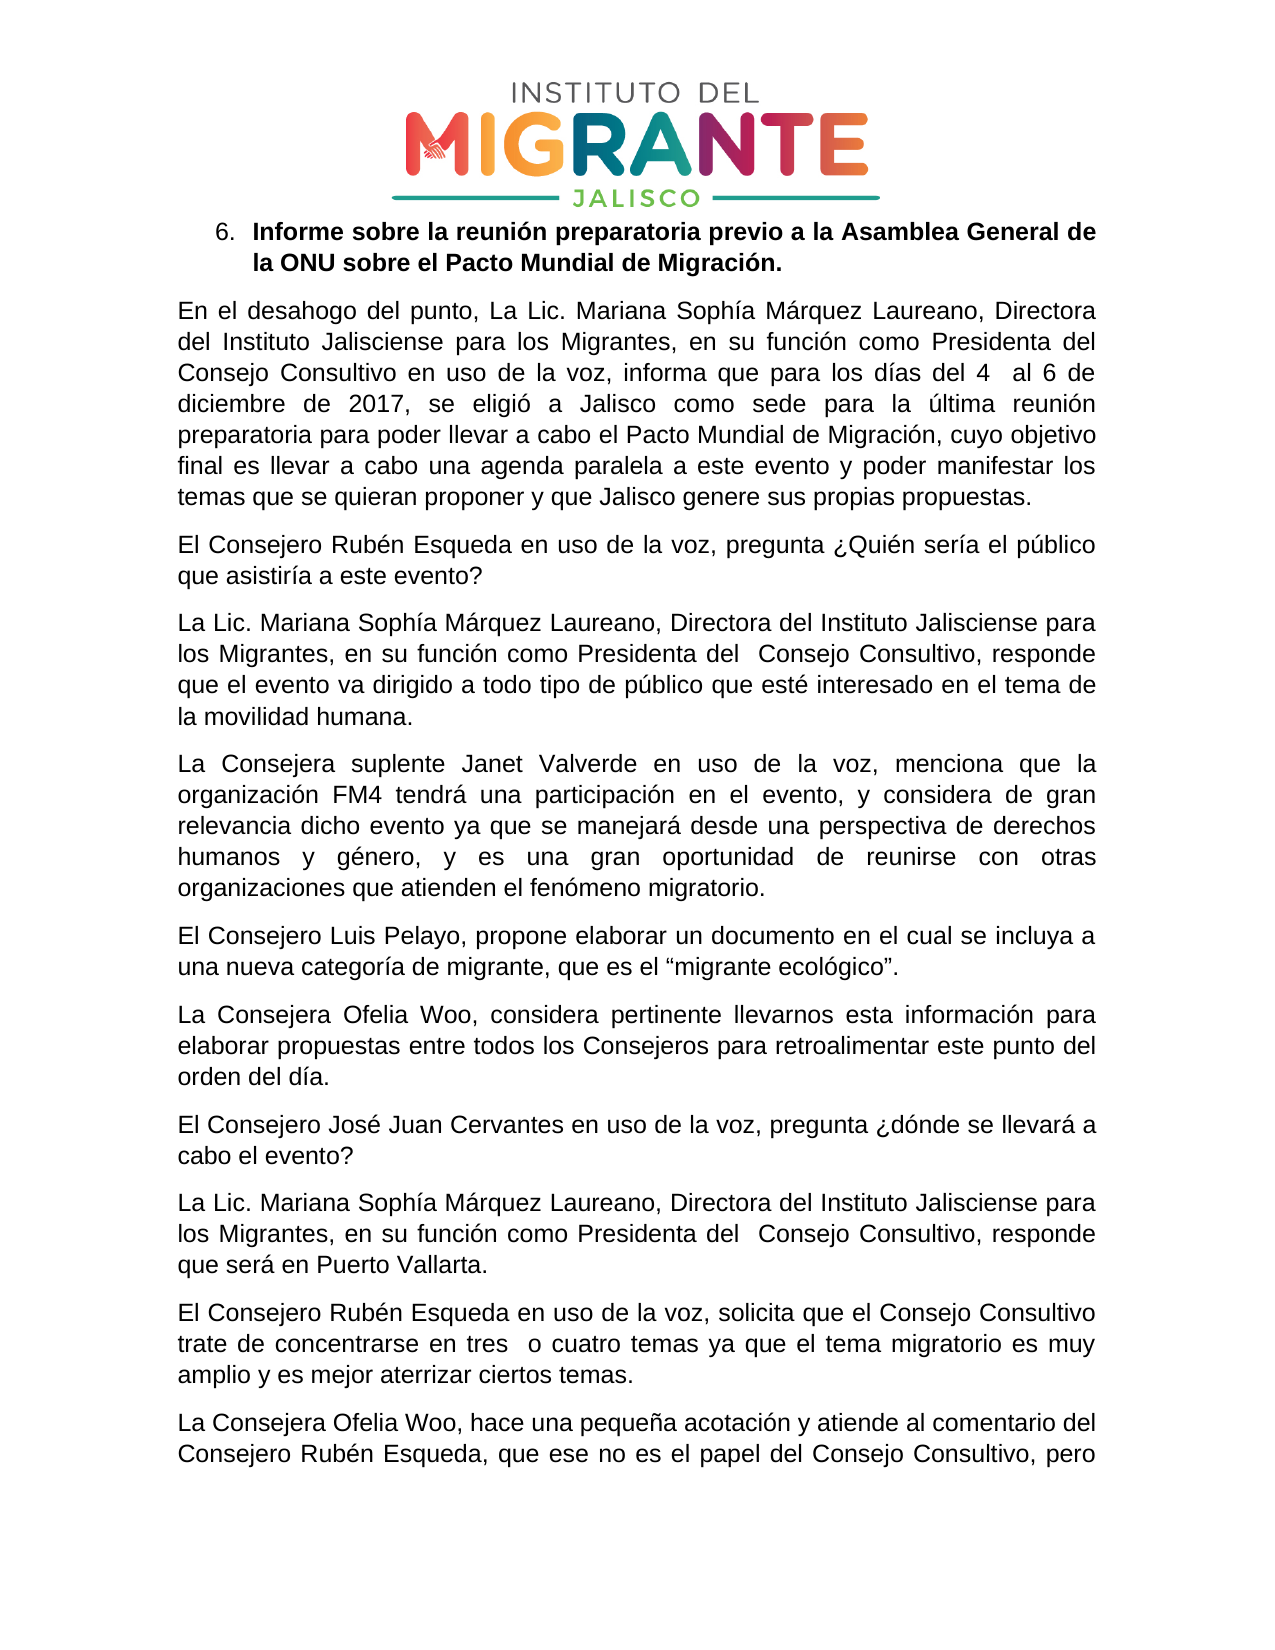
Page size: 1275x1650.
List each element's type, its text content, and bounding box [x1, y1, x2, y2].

text El Consejero Luis Pelayo, propone elaborar un documento en el cual se incluya a una nueva categoría de migrante, que es el “migrante ecológico”. [177, 921, 1098, 981]
text La Lic. Mariana Sophía Márquez Laureano, Directora del Instituto Jalisciense para los Migrantes, en su función como Presidenta del Consejo Consultivo, responde que el evento va dirigido a todo tipo de público que esté interesado en el tema de la movilidad humana. [177, 608, 1098, 730]
list Informe sobre la reunión preparatoria previo a la Asamblea General de la ONU sobre el Pacto Mundial de Migración. [215, 217, 1098, 277]
text El Consejero Rubén Esqueda en uso de la voz, pregunta ¿Quién sería el público que asistiría a este evento? [177, 529, 1098, 589]
picture [385, 73, 890, 217]
text El Consejero Rubén Esqueda en uso de la voz, solicita que el Consejo Consultivo trate de concentrarse en tres o cuatro temas ya que el tema migratorio es muy amplio y es mejor aterrizar ciertos temas. [177, 1298, 1098, 1389]
text El Consejero José Juan Cervantes en uso de la voz, pregunta ¿dónde se llevará a cabo el evento? [177, 1109, 1098, 1169]
text La Consejera suplente Janet Valverde en uso de la voz, menciona que la organización FM4 tendrá una participación en el evento, y considera de gran relevancia dicho evento ya que se manejará desde una perspectiva de derechos humanos y género, y es una gran oportunidad de reunirse con otras organizaciones que atienden el fenómeno migratorio. [177, 749, 1098, 902]
text En el desahogo del punto, La Lic. Mariana Sophía Márquez Laureano, Directora del Instituto Jalisciense para los Migrantes, en su función como Presidenta del Consejo Consultivo en uso de la voz, informa que para los días del 4 al 6 de diciembre de 2017, se eligió a Jalisco como sede para la última reunión preparatoria para poder llevar a cabo el Pacto Mundial de Migración, cuyo objetivo final es llevar a cabo una agenda paralela a este evento y poder manifestar los temas que se quieran proponer y que Jalisco genere sus propias propuestas. [177, 296, 1098, 511]
text La Lic. Mariana Sophía Márquez Laureano, Directora del Instituto Jalisciense para los Migrantes, en su función como Presidenta del Consejo Consultivo, responde que será en Puerto Vallarta. [177, 1188, 1098, 1279]
text La Consejera Ofelia Woo, considera pertinente llevarnos esta información para elaborar propuestas entre todos los Consejeros para retroalimentar este punto del orden del día. [177, 1000, 1098, 1091]
